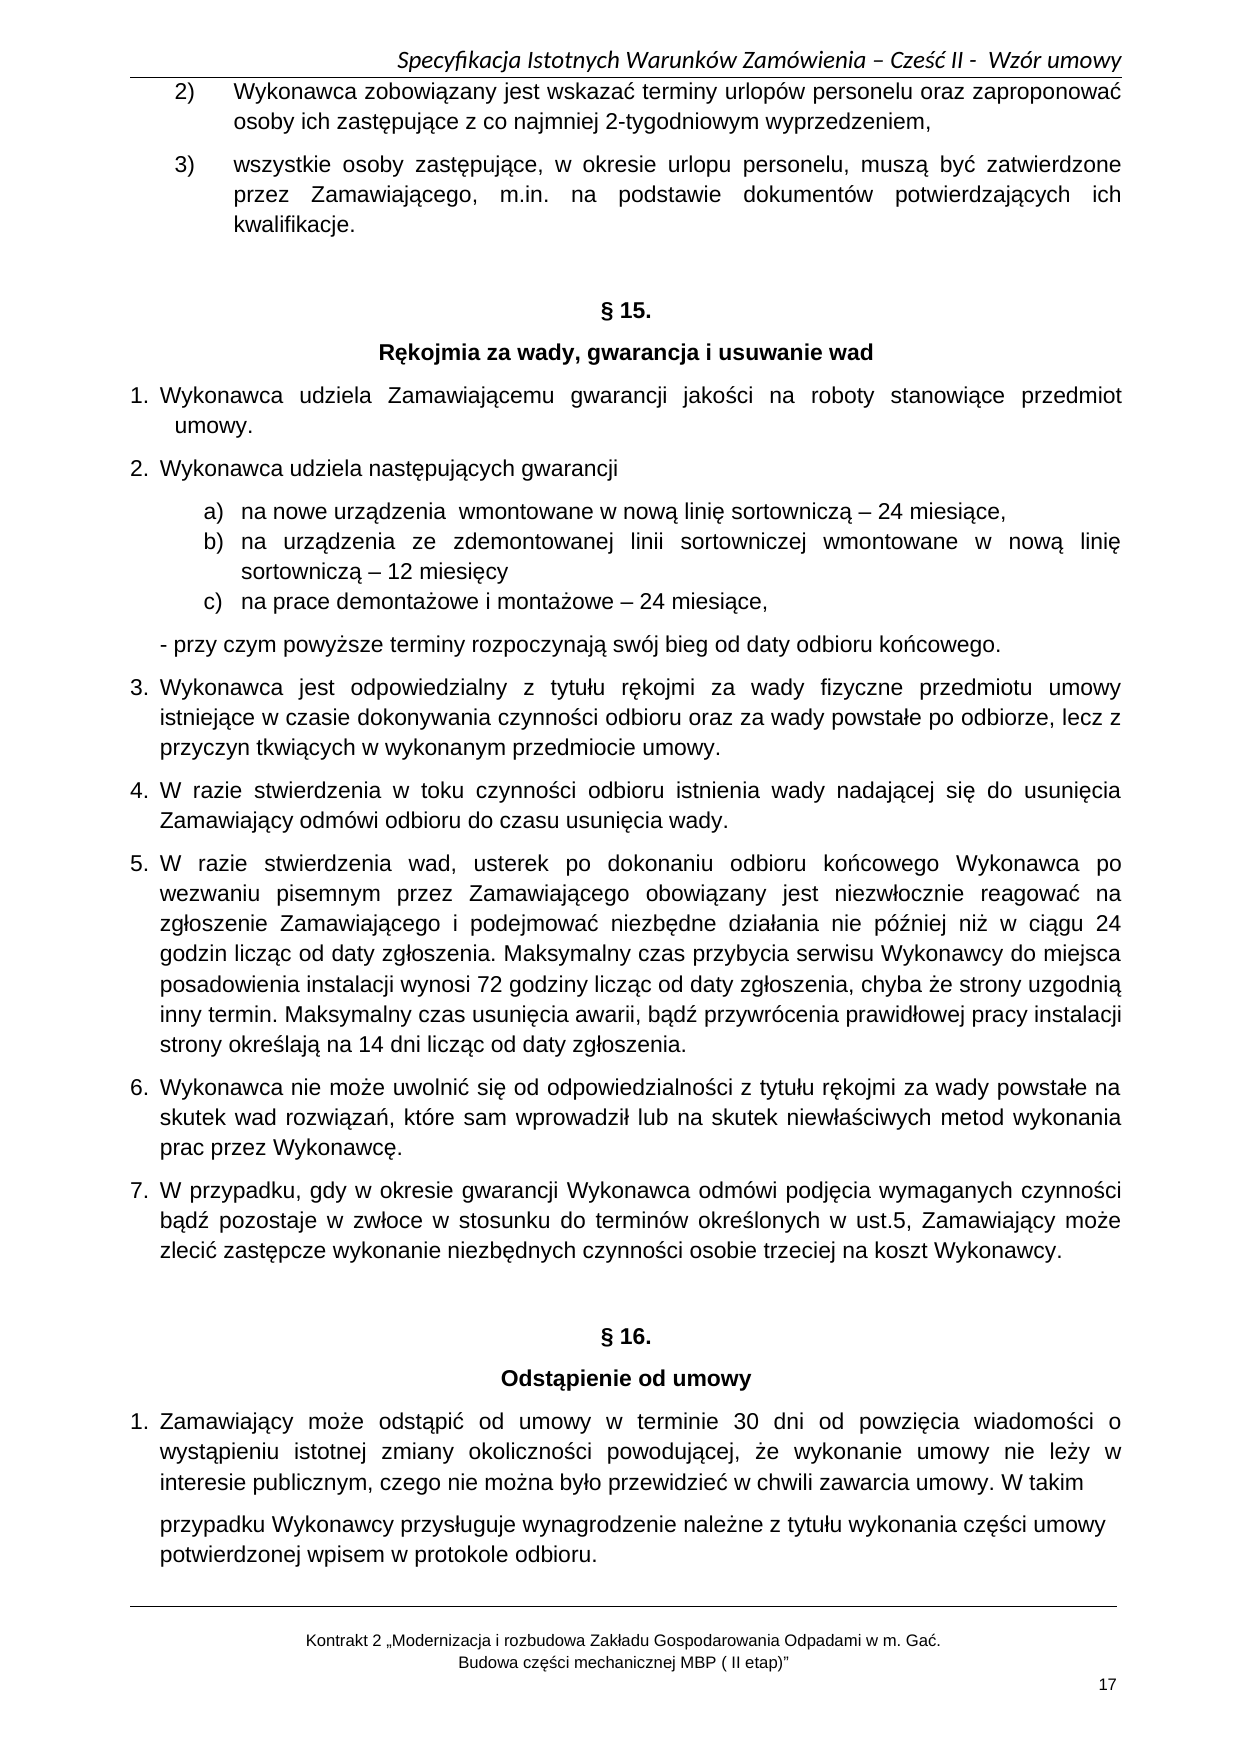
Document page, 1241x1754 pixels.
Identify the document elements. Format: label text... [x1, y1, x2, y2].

text przypadku Wykonawcy przysługuje wynagrodzenie należne z tytułu wykonania części umowy [159, 1511, 1122, 1538]
text - przy czym powyższe terminy rozpoczynają swój bieg od daty odbioru końcowego. [130, 631, 1122, 657]
list Wykonawca udziela Zamawiającemu gwarancji jakości na roboty stanowiące przedmiot umowy. [130, 382, 1122, 439]
list W razie stwierdzenia wad, usterek po dokonaniu odbioru końcowego Wykonawca po wezwaniu pisemnym przez Zamawiającego obowiązany jest niezwłocznie reagować na zgłoszenie Zamawiającego i podejmować niezbędne działania nie później niż w ciągu 24 godzin licząc od daty zgłoszenia. Maksymalny czas przybycia serwisu Wykonawcy do miejsca posadowienia instalacji wynosi 72 godziny licząc od daty zgłoszenia, chyba że strony uzgodnią inny termin. Maksymalny czas usunięcia awarii, bądź przywrócenia prawidłowej pracy instalacji strony określają na 14 dni licząc od daty zgłoszenia. [130, 850, 1122, 1057]
list na nowe urządzenia wmontowane w nową linię sortowniczą – 24 miesiące, [203, 498, 1122, 524]
text potwierdzonej wpisem w protokole odbioru. [159, 1541, 1122, 1568]
list na urządzenia ze zdemontowanej linii sortowniczej wmontowane w nową linię sortowniczą – 12 miesięcy [203, 528, 1122, 584]
text Odstąpienie od umowy [130, 1365, 1122, 1392]
text § 16. [130, 1323, 1122, 1349]
text Rękojmia za wady, gwarancja i usuwanie wad [130, 339, 1122, 366]
list na prace demontażowe i montażowe – 24 miesiące, [203, 588, 1122, 615]
list Wykonawca jest odpowiedzialny z tytułu rękojmi za wady fizyczne przedmiotu umowy istniejące w czasie dokonywania czynności odbioru oraz za wady powstałe po odbiorze, lecz z przyczyn tkwiących w wykonanym przedmiocie umowy. [130, 674, 1122, 761]
list Wykonawca zobowiązany jest wskazać terminy urlopów personelu oraz zaproponować osoby ich zastępujące z co najmniej 2-tygodniowym wyprzedzeniem, [174, 78, 1122, 134]
list Zamawiający może odstąpić od umowy w terminie 30 dni od powzięcia wiadomości o wystąpieniu istotnej zmiany okoliczności powodującej, że wykonanie umowy nie leży w interesie publicznym, czego nie można było przewidzieć w chwili zawarcia umowy. W takim [130, 1408, 1122, 1495]
text § 15. [130, 297, 1122, 323]
list wszystkie osoby zastępujące, w okresie urlopu personelu, muszą być zatwierdzone przez Zamawiającego, m.in. na podstawie dokumentów potwierdzających ich kwalifikacje. [174, 151, 1122, 238]
list Wykonawca nie może uwolnić się od odpowiedzialności z tytułu rękojmi za wady powstałe na skutek wad rozwiązań, które sam wprowadził lub na skutek niewłaściwych metod wykonania prac przez Wykonawcę. [130, 1074, 1122, 1161]
list W razie stwierdzenia w toku czynności odbioru istnienia wady nadającej się do usunięcia Zamawiający odmówi odbioru do czasu usunięcia wady. [130, 777, 1122, 833]
list Wykonawca udziela następujących gwarancji [130, 455, 1122, 481]
list W przypadku, gdy w okresie gwarancji Wykonawca odmówi podjęcia wymaganych czynności bądź pozostaje w zwłoce w stosunku do terminów określonych w ust.5, Zamawiający może zlecić zastępcze wykonanie niezbędnych czynności osobie trzeciej na koszt Wykonawcy. [130, 1177, 1122, 1264]
